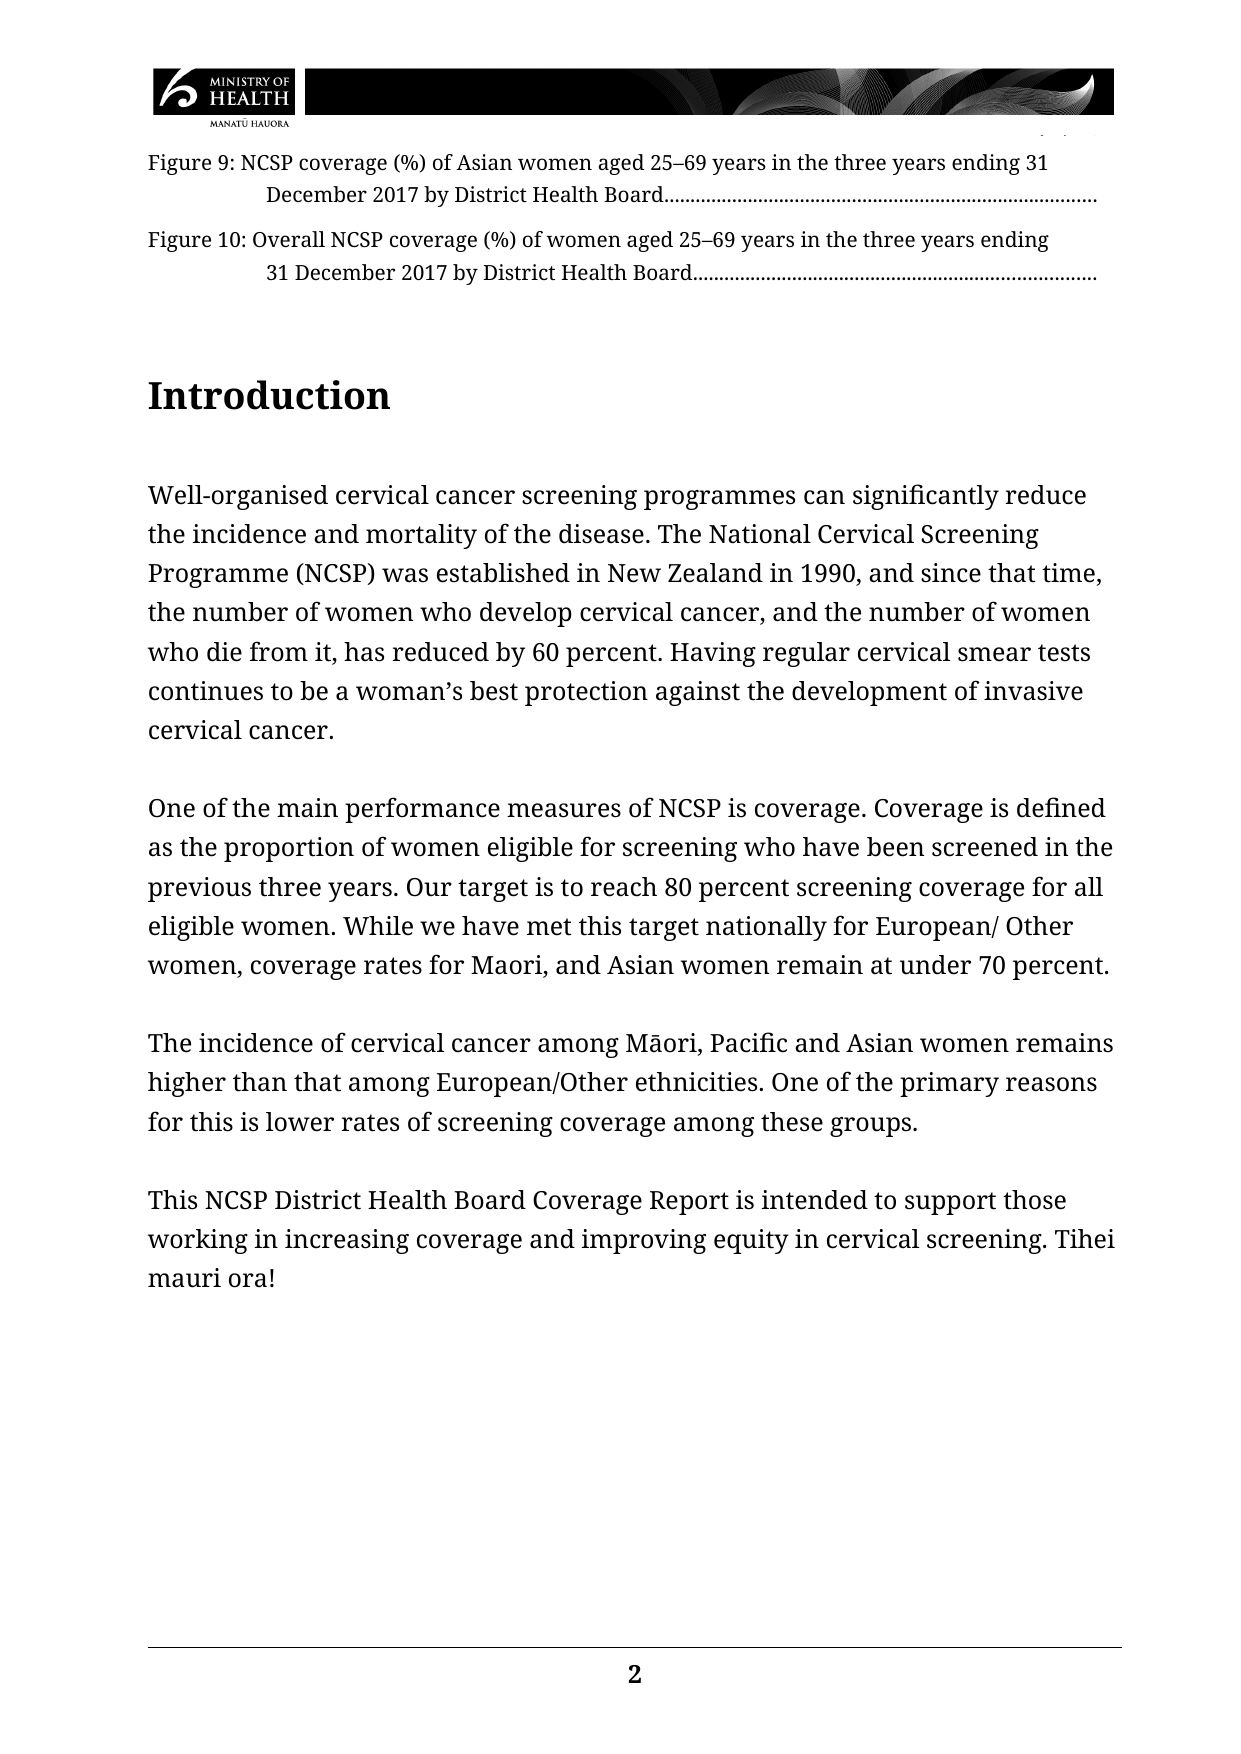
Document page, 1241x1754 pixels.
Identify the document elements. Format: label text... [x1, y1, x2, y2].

text This NCSP District Health Board Coverage Report is intended to support those working in increasing coverage and improving equity in cervical screening. Tihei mauri ora! [148, 1183, 1122, 1295]
text Figure 10: Overall NCSP coverage (%) of women aged 25–69 years in the three years ending 31 December 2017 by District Health Board 11 [148, 225, 1063, 286]
text Figure 9: NCSP coverage (%) of Asian women aged 25–69 years in the three years ending 31 December 2017 by District Health Board 10 [148, 148, 1063, 209]
subtitle Introduction [148, 369, 1122, 420]
picture [147, 59, 1123, 136]
text Well-organised cervical cancer screening programmes can significantly reduce the incidence and mortality of the disease. The National Cervical Screening Programme (NCSP) was established in New Zealand in 1990, and since that time, the number of women who develop cervical cancer, and the number of women who die from it, has reduced by 60 percent. Having regular cervical smear tests continues to be a woman’s best protection against the development of invasive cervical cancer. [148, 478, 1122, 747]
text The incidence of cervical cancer among Māori, Pacific and Asian women remains higher than that among European/Other ethnicities. One of the primary reasons for this is lower rates of screening coverage among these groups. [148, 1026, 1122, 1138]
text One of the main performance measures of NCSP is coverage. Coverage is defined as the proportion of women eligible for screening who have been screened in the previous three years. Our target is to reach 80 percent screening coverage for all eligible women. While we have met this target nationally for European/ Other women, coverage rates for Maori, and Asian women remain at under 70 percent. [148, 791, 1122, 982]
